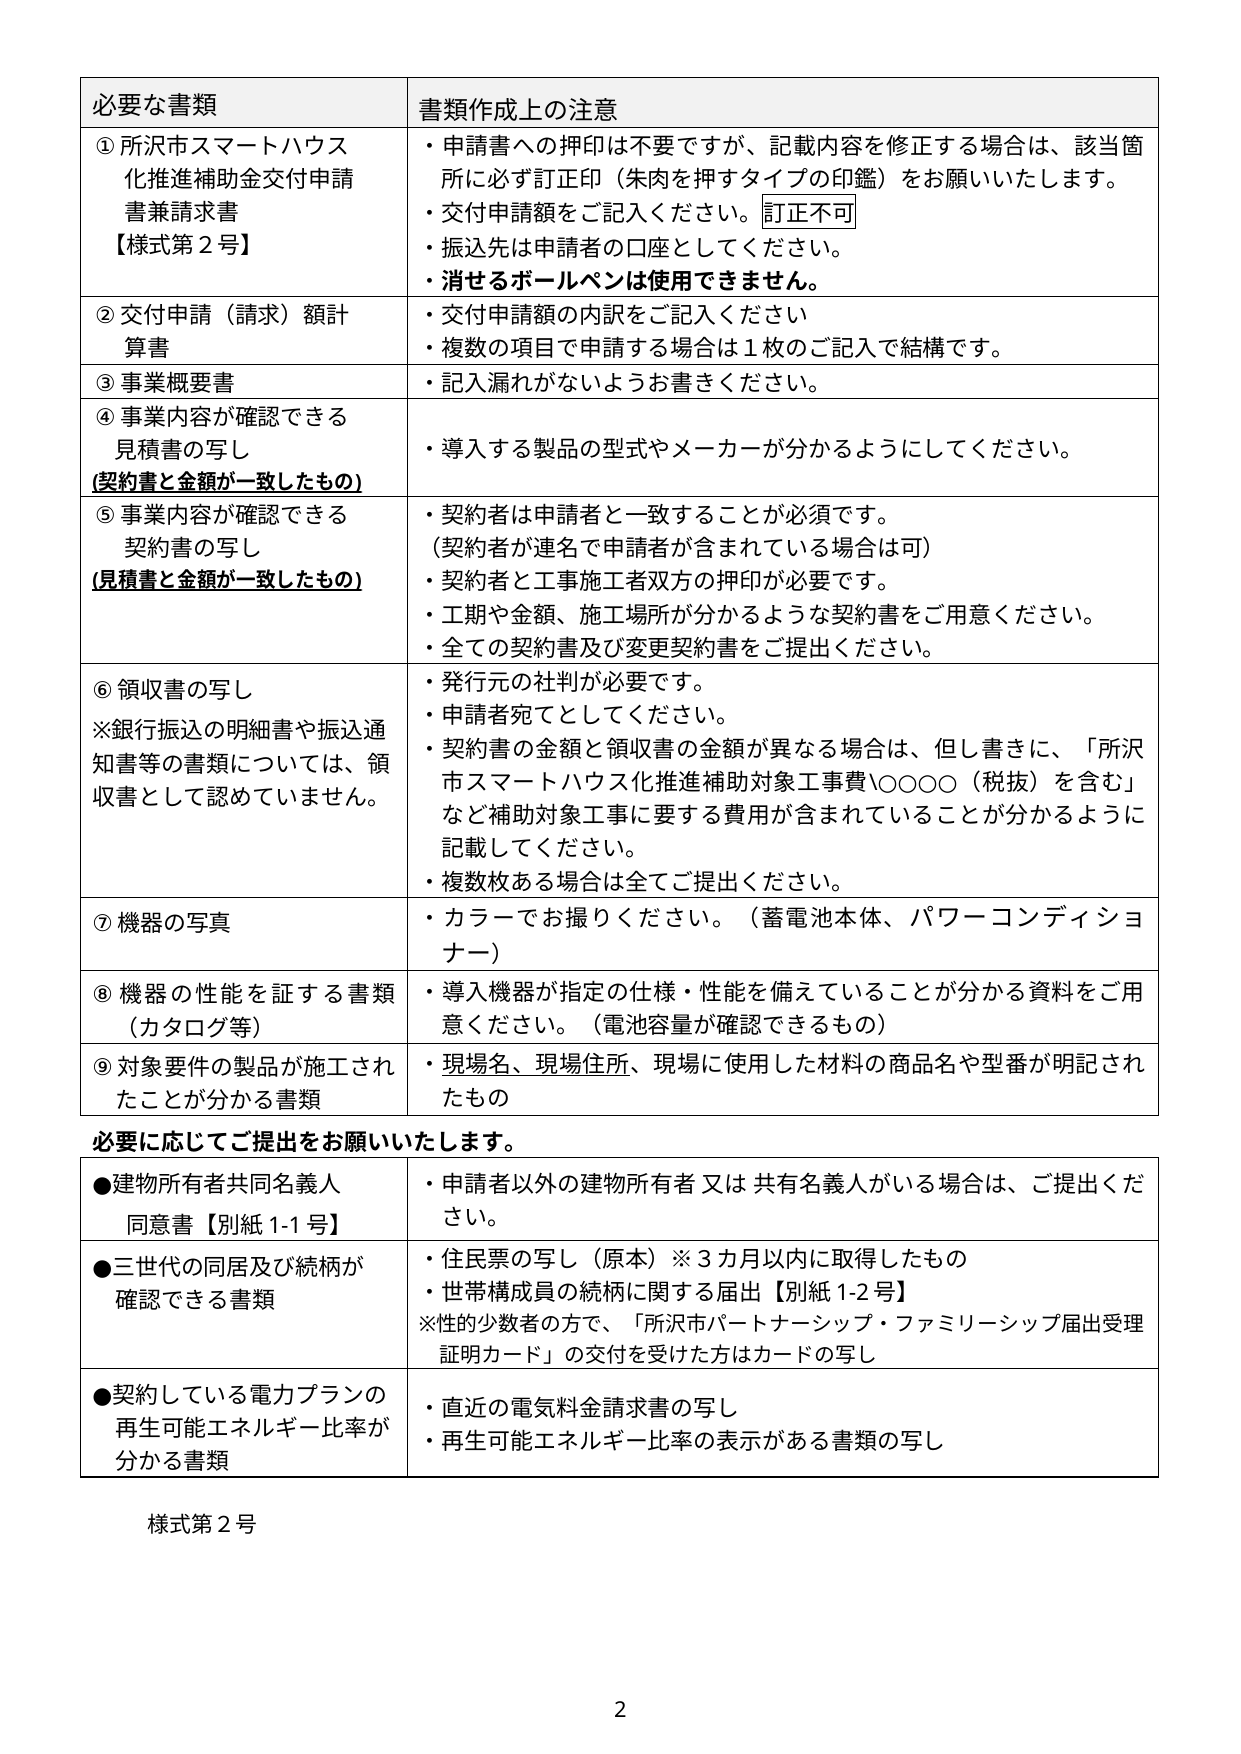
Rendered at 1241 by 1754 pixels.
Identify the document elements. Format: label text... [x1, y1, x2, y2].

table_cell ⑨対象要件の製品が施工されたことが分かる書類 [81, 1044, 407, 1115]
table_header 書類作成上の注意 [408, 78, 1158, 127]
table_cell ・導入する製品の型式やメーカーが分かるようにしてください。 [408, 399, 1158, 496]
table_cell ・記入漏れがないようお書きください。 [408, 365, 1158, 398]
table_cell ●契約している電力プランの再生可能エネルギー比率が分かる書類 [81, 1369, 407, 1476]
table_cell ・現場名、現場住所、現場に使用した材料の商品名や型番が明記されたもの [408, 1044, 1158, 1115]
table_cell ⑦機器の写真 [81, 898, 407, 970]
table_cell 必要に応じてご提出をお願いいたします。 [81, 1116, 1159, 1157]
table_cell ●建物所有者共同名義人 同意書【別紙1-1号】 [81, 1158, 407, 1240]
table_cell ⑥領収書の写し ※銀行振込の明細書や振込通知書等の書類については、領収書として認めていません。 [81, 664, 407, 897]
table_cell ・発行元の社判が必要です。 ・申請者宛てとしてください。 ・契約書の金額と領収書の金額が異なる場合は、但し書きに、「所沢市スマートハウス化推進補助対象工事費\○○○○（税抜）を含む」など補助対象工事に要する費用が含まれていることが分かるように記載してください。 ・複数枚ある場合は全てご提出ください。 [408, 664, 1158, 897]
table_cell ・直近の電気料金請求書の写し ・再生可能エネルギー比率の表示がある書類の写し [408, 1369, 1158, 1476]
text 様式第２号 [148, 1507, 1092, 1539]
table_cell ⑤事業内容が確認できる契約書の写し (見積書と金額が一致したもの) [81, 497, 407, 663]
table_cell ④事業内容が確認できる 見積書の写し (契約書と金額が一致したもの) [81, 399, 407, 496]
table_cell ・申請者以外の建物所有者 又は 共有名義人がいる場合は、ご提出ください。 [408, 1158, 1158, 1240]
table_cell ②交付申請（請求）額計算書 [81, 297, 407, 363]
table_cell ①所沢市スマートハウス化推進補助金交付申請書兼請求書 【様式第２号】 [81, 128, 407, 296]
table_cell ⑧機器の性能を証する書類（カタログ等） [81, 971, 407, 1043]
table_cell ・カラーでお撮りください。（蓄電池本体、パワーコンディショナー） [408, 898, 1158, 970]
table_cell ・住民票の写し（原本）※３カ月以内に取得したもの ・世帯構成員の続柄に関する届出【別紙1-2号】 ※性的少数者の方で、「所沢市パートナーシップ・ファミリーシップ届出受理証明カード」の交付を受けた方はカードの写し [408, 1241, 1158, 1368]
table_cell ・交付申請額の内訳をご記入ください ・複数の項目で申請する場合は１枚のご記入で結構です。 [408, 297, 1158, 363]
table_cell ・導入機器が指定の仕様・性能を備えていることが分かる資料をご用意ください。（電池容量が確認できるもの） [408, 971, 1158, 1043]
table_cell ●三世代の同居及び続柄が 確認できる書類 [81, 1241, 407, 1368]
table_cell ・契約者は申請者と一致することが必須です。 （契約者が連名で申請者が含まれている場合は可） ・契約者と工事施工者双方の押印が必要です。 ・工期や金額、施工場所が分かるような契約書をご用意ください。 ・全ての契約書及び変更契約書をご提出ください。 [408, 497, 1158, 663]
table_cell ③事業概要書 [81, 365, 407, 398]
table_header 必要な書類 [81, 78, 407, 127]
table_cell ・申請書への押印は不要ですが、記載内容を修正する場合は、該当箇所に必ず訂正印（朱肉を押すタイプの印鑑）をお願いいたします。 ・交付申請額をご記入ください。訂正不可 ・振込先は申請者の口座としてください。 ・消せるボールペンは使用できません。 [408, 128, 1158, 296]
